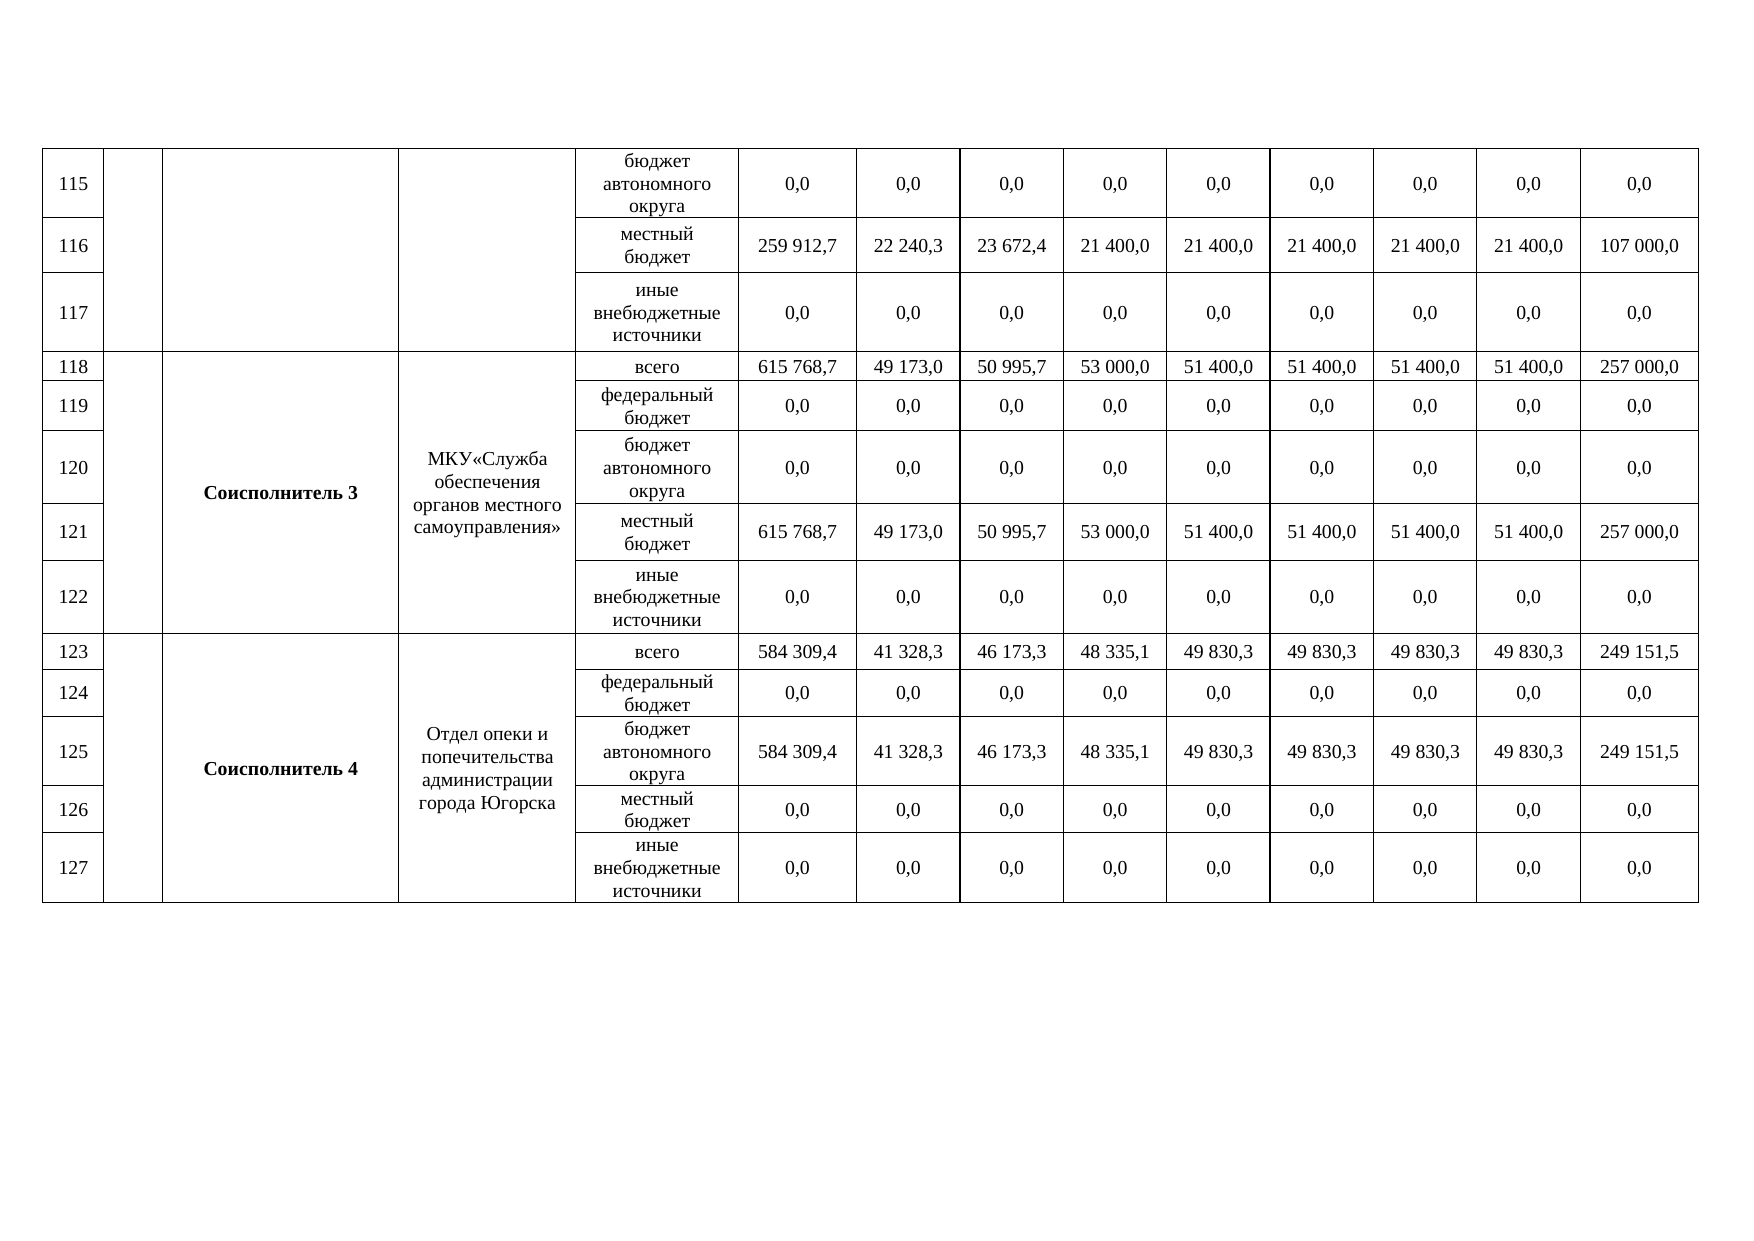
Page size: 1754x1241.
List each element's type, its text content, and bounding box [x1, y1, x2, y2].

table_cell 46 173,3 [961, 717, 1063, 785]
table_cell 0,0 [1581, 670, 1698, 716]
table_cell 0,0 [1064, 431, 1166, 503]
table_cell 0,0 [1477, 273, 1580, 351]
table_cell 0,0 [1167, 833, 1269, 902]
table_cell бюджет автономного округа [576, 431, 738, 503]
table_cell 0,0 [1167, 786, 1269, 832]
table_cell всего [576, 352, 738, 380]
table_cell 0,0 [1167, 149, 1269, 217]
table_cell 0,0 [1167, 381, 1269, 430]
table_cell 0,0 [1271, 431, 1373, 503]
table_cell 0,0 [1477, 431, 1580, 503]
table_cell 121 [43, 504, 103, 559]
table_cell 0,0 [961, 149, 1063, 217]
table_cell 0,0 [1167, 431, 1269, 503]
table_cell 21 400,0 [1167, 218, 1269, 272]
table_cell Соисполнитель 4 [163, 634, 398, 902]
table_cell 0,0 [857, 786, 959, 832]
table_cell 0,0 [739, 670, 856, 716]
table_cell 584 309,4 [739, 717, 856, 785]
table_cell 0,0 [1477, 670, 1580, 716]
table_cell 0,0 [1581, 561, 1698, 633]
table_cell 249 151,5 [1581, 634, 1698, 669]
table_cell бюджет автономного округа [576, 717, 738, 785]
table_cell 0,0 [1581, 786, 1698, 832]
table_cell местный бюджет [576, 786, 738, 832]
table_cell 0,0 [1477, 381, 1580, 430]
table_cell 48 335,1 [1064, 634, 1166, 669]
table_cell 0,0 [1064, 833, 1166, 902]
table_cell 49 830,3 [1477, 634, 1580, 669]
table_cell 0,0 [1271, 273, 1373, 351]
table_cell 49 830,3 [1271, 634, 1373, 669]
table_cell 21 400,0 [1064, 218, 1166, 272]
table_cell 0,0 [1374, 833, 1476, 902]
table_cell 119 [43, 381, 103, 430]
table_cell 49 830,3 [1271, 717, 1373, 785]
table_cell 0,0 [1374, 149, 1476, 217]
table_cell 0,0 [1271, 833, 1373, 902]
table_cell 0,0 [1064, 273, 1166, 351]
table_cell 49 830,3 [1167, 717, 1269, 785]
table_cell 0,0 [1271, 670, 1373, 716]
table_cell 21 400,0 [1477, 218, 1580, 272]
table_cell 49 830,3 [1374, 717, 1476, 785]
table_cell 0,0 [1477, 786, 1580, 832]
table_cell 0,0 [857, 561, 959, 633]
table_cell 0,0 [1374, 561, 1476, 633]
table_cell 127 [43, 833, 103, 902]
table_cell 117 [43, 273, 103, 351]
table_cell 0,0 [1167, 561, 1269, 633]
table_cell 0,0 [739, 381, 856, 430]
table_cell бюджет автономного округа [576, 149, 738, 217]
table_cell 0,0 [1374, 786, 1476, 832]
table_cell 107 000,0 [1581, 218, 1698, 272]
table_cell 51 400,0 [1271, 352, 1373, 380]
table_cell Соисполнитель 3 [163, 352, 398, 633]
table_cell 249 151,5 [1581, 717, 1698, 785]
table_cell 0,0 [961, 381, 1063, 430]
table_cell 53 000,0 [1064, 352, 1166, 380]
table_cell 0,0 [857, 833, 959, 902]
table_cell 0,0 [961, 273, 1063, 351]
table_cell 122 [43, 561, 103, 633]
table_cell МКУ«Служба обеспечения органов местного самоуправления» [399, 352, 575, 633]
table_cell 0,0 [1271, 786, 1373, 832]
table_cell 0,0 [1477, 561, 1580, 633]
table_cell 0,0 [1271, 561, 1373, 633]
table_cell 0,0 [739, 273, 856, 351]
table_cell 0,0 [1477, 149, 1580, 217]
table_cell 257 000,0 [1581, 352, 1698, 380]
table_cell 0,0 [961, 561, 1063, 633]
table_cell [104, 352, 162, 633]
table_cell 0,0 [739, 431, 856, 503]
table_cell 0,0 [1581, 381, 1698, 430]
table_cell 0,0 [1271, 149, 1373, 217]
table_cell 118 [43, 352, 103, 380]
table_cell 126 [43, 786, 103, 832]
table_cell 0,0 [857, 670, 959, 716]
table_cell 51 400,0 [1167, 504, 1269, 559]
table_cell 0,0 [1581, 431, 1698, 503]
table_cell 51 400,0 [1477, 352, 1580, 380]
table_cell 615 768,7 [739, 504, 856, 559]
table_cell 49 173,0 [857, 352, 959, 380]
table_cell иные внебюджетные источники [576, 561, 738, 633]
table_cell 0,0 [1581, 273, 1698, 351]
table_cell 21 400,0 [1374, 218, 1476, 272]
table_cell 0,0 [857, 149, 959, 217]
table_cell 23 672,4 [961, 218, 1063, 272]
table_cell иные внебюджетные источники [576, 833, 738, 902]
table_cell 50 995,7 [961, 504, 1063, 559]
table_cell 22 240,3 [857, 218, 959, 272]
table_cell 49 173,0 [857, 504, 959, 559]
table_cell 0,0 [1477, 833, 1580, 902]
table_cell 0,0 [961, 833, 1063, 902]
table_cell 0,0 [857, 381, 959, 430]
table_cell 0,0 [1064, 670, 1166, 716]
table_cell 51 400,0 [1271, 504, 1373, 559]
table_cell федеральный бюджет [576, 670, 738, 716]
table_cell 0,0 [1064, 561, 1166, 633]
table_cell 0,0 [1064, 786, 1166, 832]
table_cell 259 912,7 [739, 218, 856, 272]
table_cell 0,0 [1374, 273, 1476, 351]
table_cell 584 309,4 [739, 634, 856, 669]
table_cell 125 [43, 717, 103, 785]
table_cell иные внебюджетные источники [576, 273, 738, 351]
table_cell 48 335,1 [1064, 717, 1166, 785]
table_cell 49 830,3 [1477, 717, 1580, 785]
table_cell 41 328,3 [857, 717, 959, 785]
table_cell 0,0 [857, 273, 959, 351]
table_cell 46 173,3 [961, 634, 1063, 669]
table_cell Отдел опеки и попечительства администрации города Югорска [399, 634, 575, 902]
table_cell 41 328,3 [857, 634, 959, 669]
table_cell 0,0 [857, 431, 959, 503]
table_cell местный бюджет [576, 504, 738, 559]
table_cell 0,0 [739, 833, 856, 902]
table_cell 257 000,0 [1581, 504, 1698, 559]
table_cell 615 768,7 [739, 352, 856, 380]
table_cell 51 400,0 [1477, 504, 1580, 559]
table_cell 0,0 [739, 561, 856, 633]
table_cell 0,0 [961, 786, 1063, 832]
table_cell местный бюджет [576, 218, 738, 272]
table_cell федеральный бюджет [576, 381, 738, 430]
table_cell 49 830,3 [1374, 634, 1476, 669]
table_cell 49 830,3 [1167, 634, 1269, 669]
table_cell 115 [43, 149, 103, 217]
table_cell 0,0 [961, 670, 1063, 716]
table_cell 51 400,0 [1374, 352, 1476, 380]
table_cell 0,0 [1374, 670, 1476, 716]
table_cell всего [576, 634, 738, 669]
table_cell 120 [43, 431, 103, 503]
table_cell 50 995,7 [961, 352, 1063, 380]
table_cell 0,0 [1167, 273, 1269, 351]
table_cell 0,0 [1581, 149, 1698, 217]
table_cell 0,0 [1374, 381, 1476, 430]
table_cell 21 400,0 [1271, 218, 1373, 272]
table_cell [104, 634, 162, 902]
table_cell 0,0 [1271, 381, 1373, 430]
table_cell 0,0 [961, 431, 1063, 503]
table_cell 51 400,0 [1374, 504, 1476, 559]
table_cell 0,0 [1167, 670, 1269, 716]
table_cell 0,0 [1064, 149, 1166, 217]
table_cell 0,0 [1581, 833, 1698, 902]
table_cell 124 [43, 670, 103, 716]
table_cell 51 400,0 [1167, 352, 1269, 380]
table_cell 0,0 [1064, 381, 1166, 430]
table_cell 116 [43, 218, 103, 272]
table_cell 53 000,0 [1064, 504, 1166, 559]
table_cell 123 [43, 634, 103, 669]
table_cell 0,0 [739, 786, 856, 832]
table_cell 0,0 [739, 149, 856, 217]
table_cell 0,0 [1374, 431, 1476, 503]
